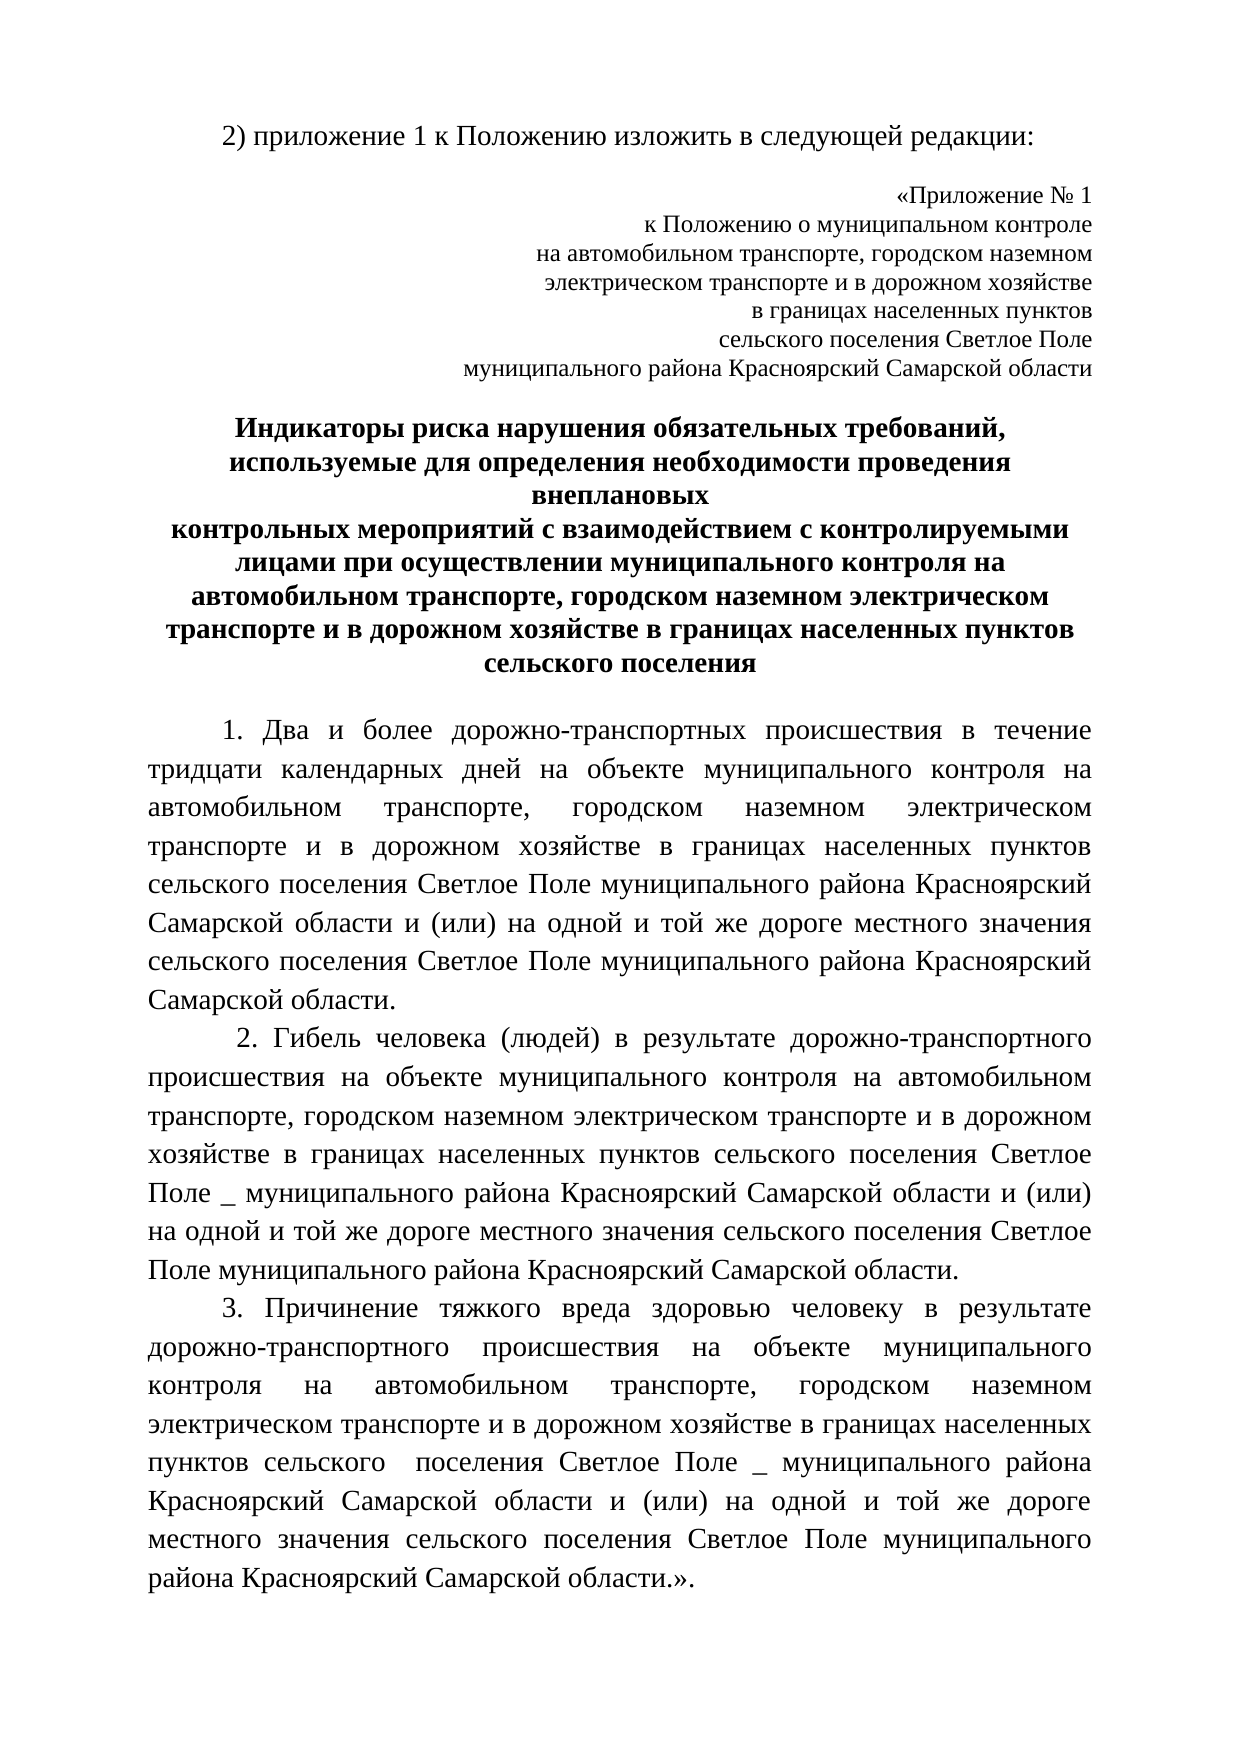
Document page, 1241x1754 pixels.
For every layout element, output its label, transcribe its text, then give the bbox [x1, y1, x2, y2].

text 2. Гибель человека (людей) в результате дорожно-транспортного происшествия на объекте муниципального контроля на автомобильном транспорте, городском наземном электрическом транспорте и в дорожном хозяйстве в границах населенных пунктов сельского поселения Светлое Поле _ муниципального района Красноярский Самарской области и (или) на одной и той же дороге местного значения сельского поселения Светлое Поле муниципального района Красноярский Самарской области. [148, 1021, 1092, 1285]
text муниципального района Красноярский Самарской области [148, 353, 1092, 382]
text контрольных мероприятий с взаимодействием с контролируемыми лицами при осуществлении муниципального контроля на автомобильном транспорте, городском наземном электрическом транспорте и в дорожном хозяйстве в границах населенных пунктов сельского поселения [148, 511, 1092, 679]
text 2) приложение 1 к Положению изложить в следующей редакции: [148, 118, 1092, 152]
text к Положению о муниципальном контроле [148, 209, 1092, 238]
text сельского поселения Светлое Поле [148, 324, 1092, 353]
text Индикаторы риска нарушения обязательных требований, используемые для определения необходимости проведения внеплановых [148, 410, 1092, 511]
text «Приложение № 1 [148, 180, 1092, 209]
text 1. Два и более дорожно-транспортных происшествия в течение тридцати календарных дней на объекте муниципального контроля на автомобильном транспорте, городском наземном электрическом транспорте и в дорожном хозяйстве в границах населенных пунктов сельского поселения Светлое Поле муниципального района Красноярский Самарской области и (или) на одной и той же дороге местного значения сельского поселения Светлое Поле муниципального района Красноярский Самарской области. [148, 712, 1092, 1016]
text на автомобильном транспорте, городском наземном [148, 238, 1092, 267]
text 3. Причинение тяжкого вреда здоровью человеку в результате дорожно-транспортного происшествия на объекте муниципального контроля на автомобильном транспорте, городском наземном электрическом транспорте и в дорожном хозяйстве в границах населенных пунктов сельского поселения Светлое Поле _ муниципального района Красноярский Самарской области и (или) на одной и той же дороге местного значения сельского поселения Светлое Поле муниципального района Красноярский Самарской области.». [148, 1290, 1092, 1594]
text электрическом транспорте и в дорожном хозяйстве [148, 267, 1092, 295]
text в границах населенных пунктов [148, 295, 1092, 324]
